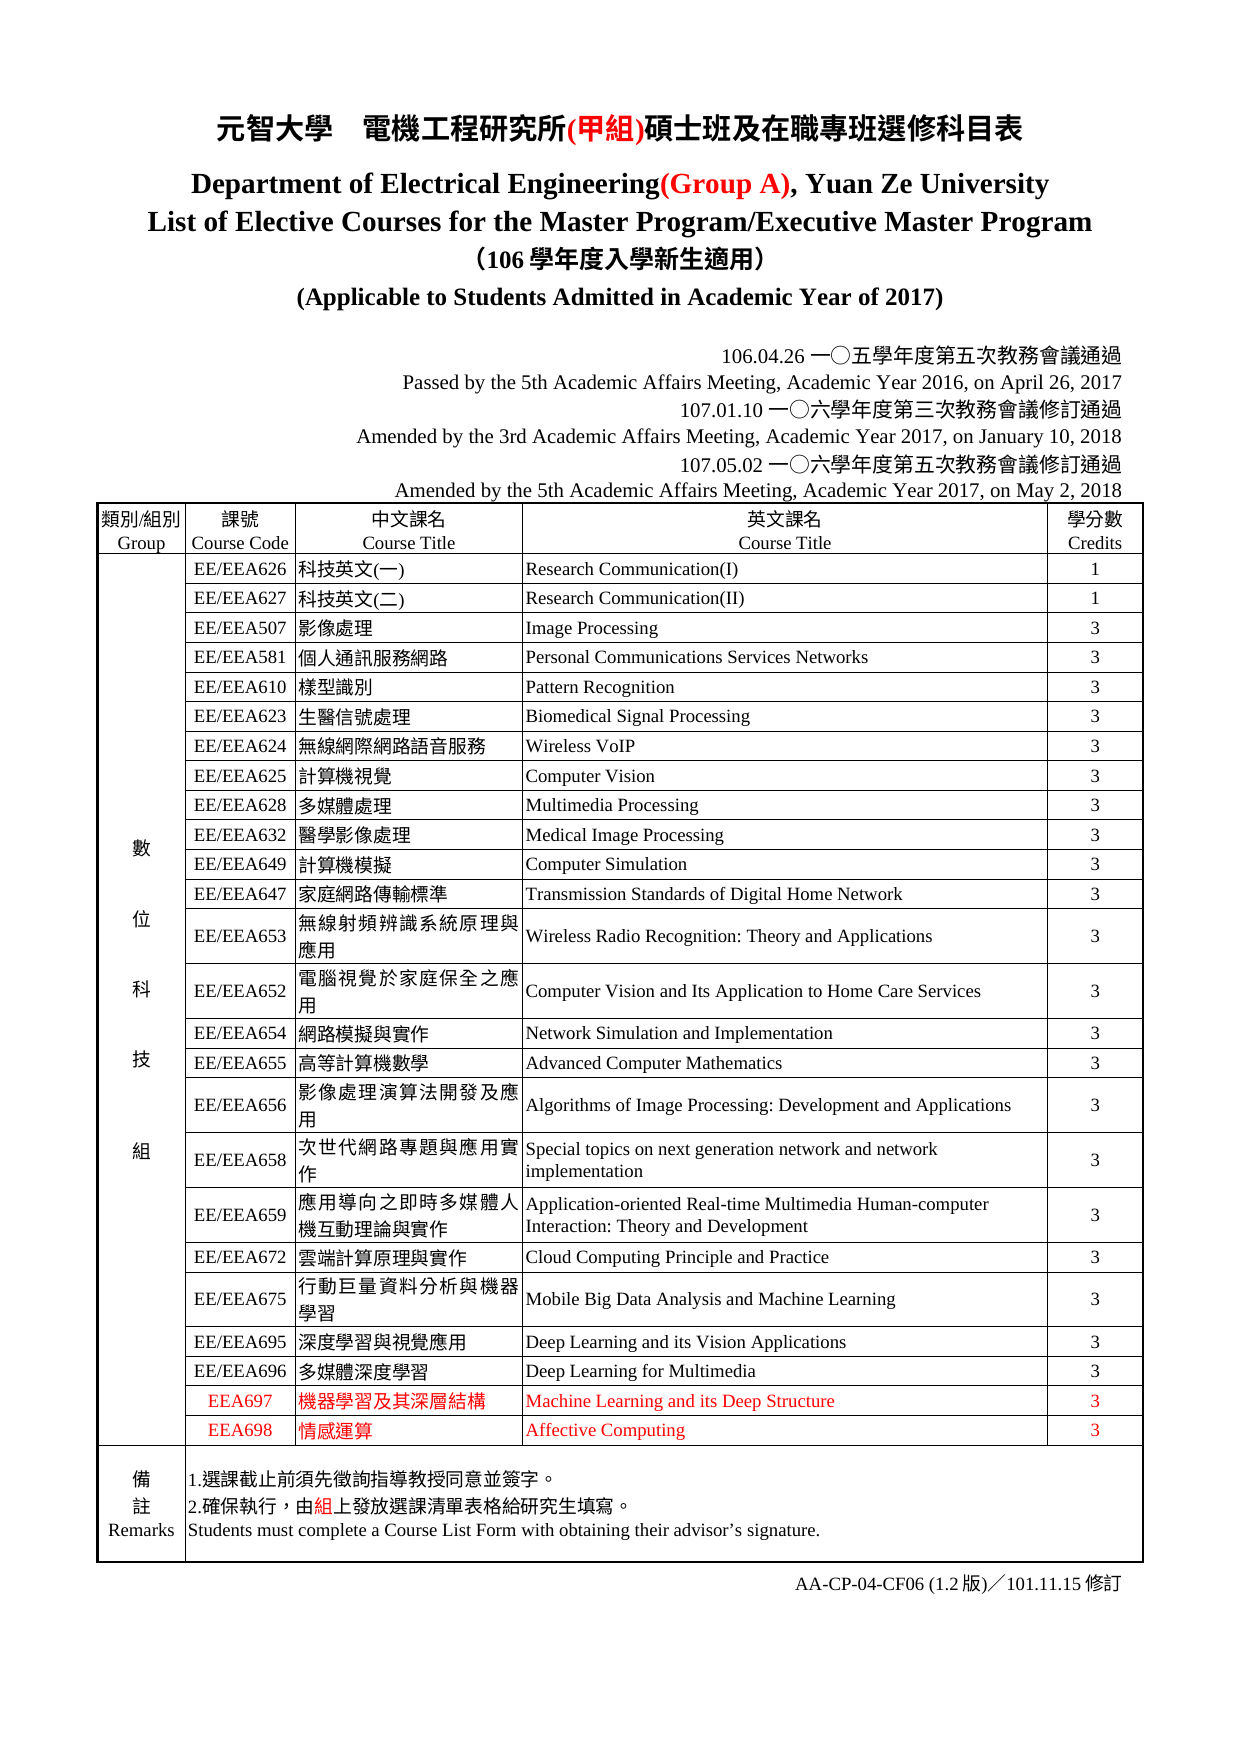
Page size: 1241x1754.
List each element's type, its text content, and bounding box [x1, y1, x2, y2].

table_cell Deep Learning and its Vision Applications [523, 1327, 1047, 1356]
table_cell 計算機視覺 [296, 761, 522, 790]
table_cell EE/EEA695 [186, 1327, 295, 1356]
table_cell 3 [1048, 1386, 1142, 1415]
table_cell EE/EEA507 [186, 613, 295, 642]
table_cell Multimedia Processing [523, 791, 1047, 819]
table_cell Mobile Big Data Analysis and Machine Learning [523, 1273, 1047, 1326]
table_cell EEA698 [186, 1416, 295, 1444]
table_cell EE/EEA654 [186, 1019, 295, 1047]
table_cell 3 [1048, 1357, 1142, 1385]
table_cell 3 [1048, 1243, 1142, 1271]
table_cell EE/EEA649 [186, 850, 295, 878]
table_header 學分數 Credits [1048, 504, 1142, 553]
table_cell Application-oriented Real-time Multimedia Human-computer Interaction: Theory and Development [523, 1188, 1047, 1242]
table_cell 3 [1048, 820, 1142, 849]
table_cell 次世代網路專題與應用實作 [296, 1133, 522, 1187]
table_cell EE/EEA623 [186, 702, 295, 731]
table_cell EE/EEA653 [186, 909, 295, 963]
table_cell 電腦視覺於家庭保全之應用 [296, 964, 522, 1018]
table_cell 1 [1048, 554, 1142, 583]
table_cell 3 [1048, 791, 1142, 819]
table_cell EE/EEA658 [186, 1133, 295, 1187]
table_cell Computer Vision [523, 761, 1047, 790]
table_cell 備 註 Remarks [99, 1446, 185, 1561]
table_cell 3 [1048, 1327, 1142, 1356]
table_cell Advanced Computer Mathematics [523, 1049, 1047, 1077]
text 107.05.02 一○六學年度第五次教務會議修訂通過 [118, 448, 1122, 478]
table_cell 3 [1048, 702, 1142, 731]
table_cell 科技英文(二) [296, 584, 522, 612]
table_cell Personal Communications Services Networks [523, 643, 1047, 671]
table_cell Wireless VoIP [523, 732, 1047, 760]
text 元智大學 電機工程研究所(甲組)碩士班及在職專班選修科目表 [118, 89, 1122, 164]
table_cell 3 [1048, 1416, 1142, 1444]
table_cell EE/EEA656 [186, 1078, 295, 1132]
table_cell 3 [1048, 613, 1142, 642]
table_cell EE/EEA628 [186, 791, 295, 819]
table_header 中文課名 Course Title [296, 504, 522, 553]
text Amended by the 3rd Academic Affairs Meeting, Academic Year 2017, on January 10, 2018 [118, 424, 1122, 448]
table_cell Transmission Standards of Digital Home Network [523, 880, 1047, 908]
table_cell Biomedical Signal Processing [523, 702, 1047, 731]
table_cell 計算機模擬 [296, 850, 522, 878]
text (Applicable to Students Admitted in Academic Year of 2017) [118, 282, 1122, 311]
table_cell 3 [1048, 1133, 1142, 1187]
table_cell 3 [1048, 673, 1142, 701]
table_cell EEA697 [186, 1386, 295, 1415]
table_cell 無線網際網路語音服務 [296, 732, 522, 760]
table_cell Deep Learning for Multimedia [523, 1357, 1047, 1385]
table_cell Computer Simulation [523, 850, 1047, 878]
text AA-CP-04-CF06 (1.2版)／101.11.15修訂 [118, 1563, 1122, 1601]
text List of Elective Courses for the Master Program/Executive Master Program [118, 202, 1122, 239]
text Passed by the 5th Academic Affairs Meeting, Academic Year 2016, on April 26, 2017 [118, 370, 1122, 394]
table_cell EE/EEA624 [186, 732, 295, 760]
table_cell EE/EEA610 [186, 673, 295, 701]
table_cell EE/EEA625 [186, 761, 295, 790]
table_cell 3 [1048, 909, 1142, 963]
table_cell 3 [1048, 964, 1142, 1018]
table_cell Affective Computing [523, 1416, 1047, 1444]
table_cell 行動巨量資料分析與機器學習 [296, 1273, 522, 1326]
table_cell 深度學習與視覺應用 [296, 1327, 522, 1356]
table_cell Machine Learning and its Deep Structure [523, 1386, 1047, 1415]
table_cell EE/EEA647 [186, 880, 295, 908]
table_cell 雲端計算原理與實作 [296, 1243, 522, 1271]
table_cell Cloud Computing Principle and Practice [523, 1243, 1047, 1271]
table_cell 影像處理演算法開發及應用 [296, 1078, 522, 1132]
table_cell EE/EEA632 [186, 820, 295, 849]
text 107.01.10 一○六學年度第三次教務會議修訂通過 [118, 394, 1122, 424]
text （106學年度入學新生適用） [118, 239, 1122, 276]
table_cell 個人通訊服務網路 [296, 643, 522, 671]
table_cell EE/EEA675 [186, 1273, 295, 1326]
table_cell EE/EEA652 [186, 964, 295, 1018]
table_cell 1.選課截止前須先徵詢指導教授同意並簽字。 2.確保執行，由組上發放選課清單表格給研究生填寫。 Students must complete a Course List Form with obtaining their advisor’s signature. [186, 1446, 1142, 1561]
table_cell EE/EEA696 [186, 1357, 295, 1385]
table_cell Network Simulation and Implementation [523, 1019, 1047, 1047]
table_cell Medical Image Processing [523, 820, 1047, 849]
table_cell Image Processing [523, 613, 1047, 642]
table_cell 1 [1048, 584, 1142, 612]
table_cell Algorithms of Image Processing: Development and Applications [523, 1078, 1047, 1132]
table_cell 家庭網路傳輸標準 [296, 880, 522, 908]
table_cell 影像處理 [296, 613, 522, 642]
table_cell 3 [1048, 643, 1142, 671]
table_cell 3 [1048, 880, 1142, 908]
table_cell 情感運算 [296, 1416, 522, 1444]
table_cell 3 [1048, 1188, 1142, 1242]
table_cell EE/EEA627 [186, 584, 295, 612]
table_cell EE/EEA581 [186, 643, 295, 671]
table_cell 多媒體深度學習 [296, 1357, 522, 1385]
table_cell Pattern Recognition [523, 673, 1047, 701]
table_cell 3 [1048, 761, 1142, 790]
table_cell 生醫信號處理 [296, 702, 522, 731]
table_header 英文課名 Course Title [523, 504, 1047, 553]
text Department of Electrical Engineering(Group A), Yuan Ze University [118, 164, 1122, 202]
table_cell 數 位 科 技 組 [99, 554, 185, 1444]
table_cell 應用導向之即時多媒體人機互動理論與實作 [296, 1188, 522, 1242]
text 106.04.26 一○五學年度第五次教務會議通過 [118, 339, 1122, 370]
table_cell EE/EEA659 [186, 1188, 295, 1242]
table_cell EE/EEA672 [186, 1243, 295, 1271]
table_cell 3 [1048, 850, 1142, 878]
table_cell Research Communication(I) [523, 554, 1047, 583]
table_cell Computer Vision and Its Application to Home Care Services [523, 964, 1047, 1018]
table_cell Special topics on next generation network and network implementation [523, 1133, 1047, 1187]
table_cell 3 [1048, 1273, 1142, 1326]
table_cell 樣型識別 [296, 673, 522, 701]
table_cell 3 [1048, 1049, 1142, 1077]
table_cell EE/EEA655 [186, 1049, 295, 1077]
table_cell 3 [1048, 732, 1142, 760]
table_cell EE/EEA626 [186, 554, 295, 583]
table_cell 3 [1048, 1078, 1142, 1132]
table_cell 科技英文(一) [296, 554, 522, 583]
table_cell 多媒體處理 [296, 791, 522, 819]
table_cell Research Communication(II) [523, 584, 1047, 612]
table_cell 網路模擬與實作 [296, 1019, 522, 1047]
table_cell 3 [1048, 1019, 1142, 1047]
table_cell Wireless Radio Recognition: Theory and Applications [523, 909, 1047, 963]
table_cell 無線射頻辨識系統原理與應用 [296, 909, 522, 963]
table_header 課號 Course Code [186, 504, 295, 553]
table_cell 醫學影像處理 [296, 820, 522, 849]
table_header 類別/組別 Group [99, 504, 185, 553]
text Amended by the 5th Academic Affairs Meeting, Academic Year 2017, on May 2, 2018 [118, 478, 1122, 502]
table_cell 高等計算機數學 [296, 1049, 522, 1077]
table_cell 機器學習及其深層結構 [296, 1386, 522, 1415]
